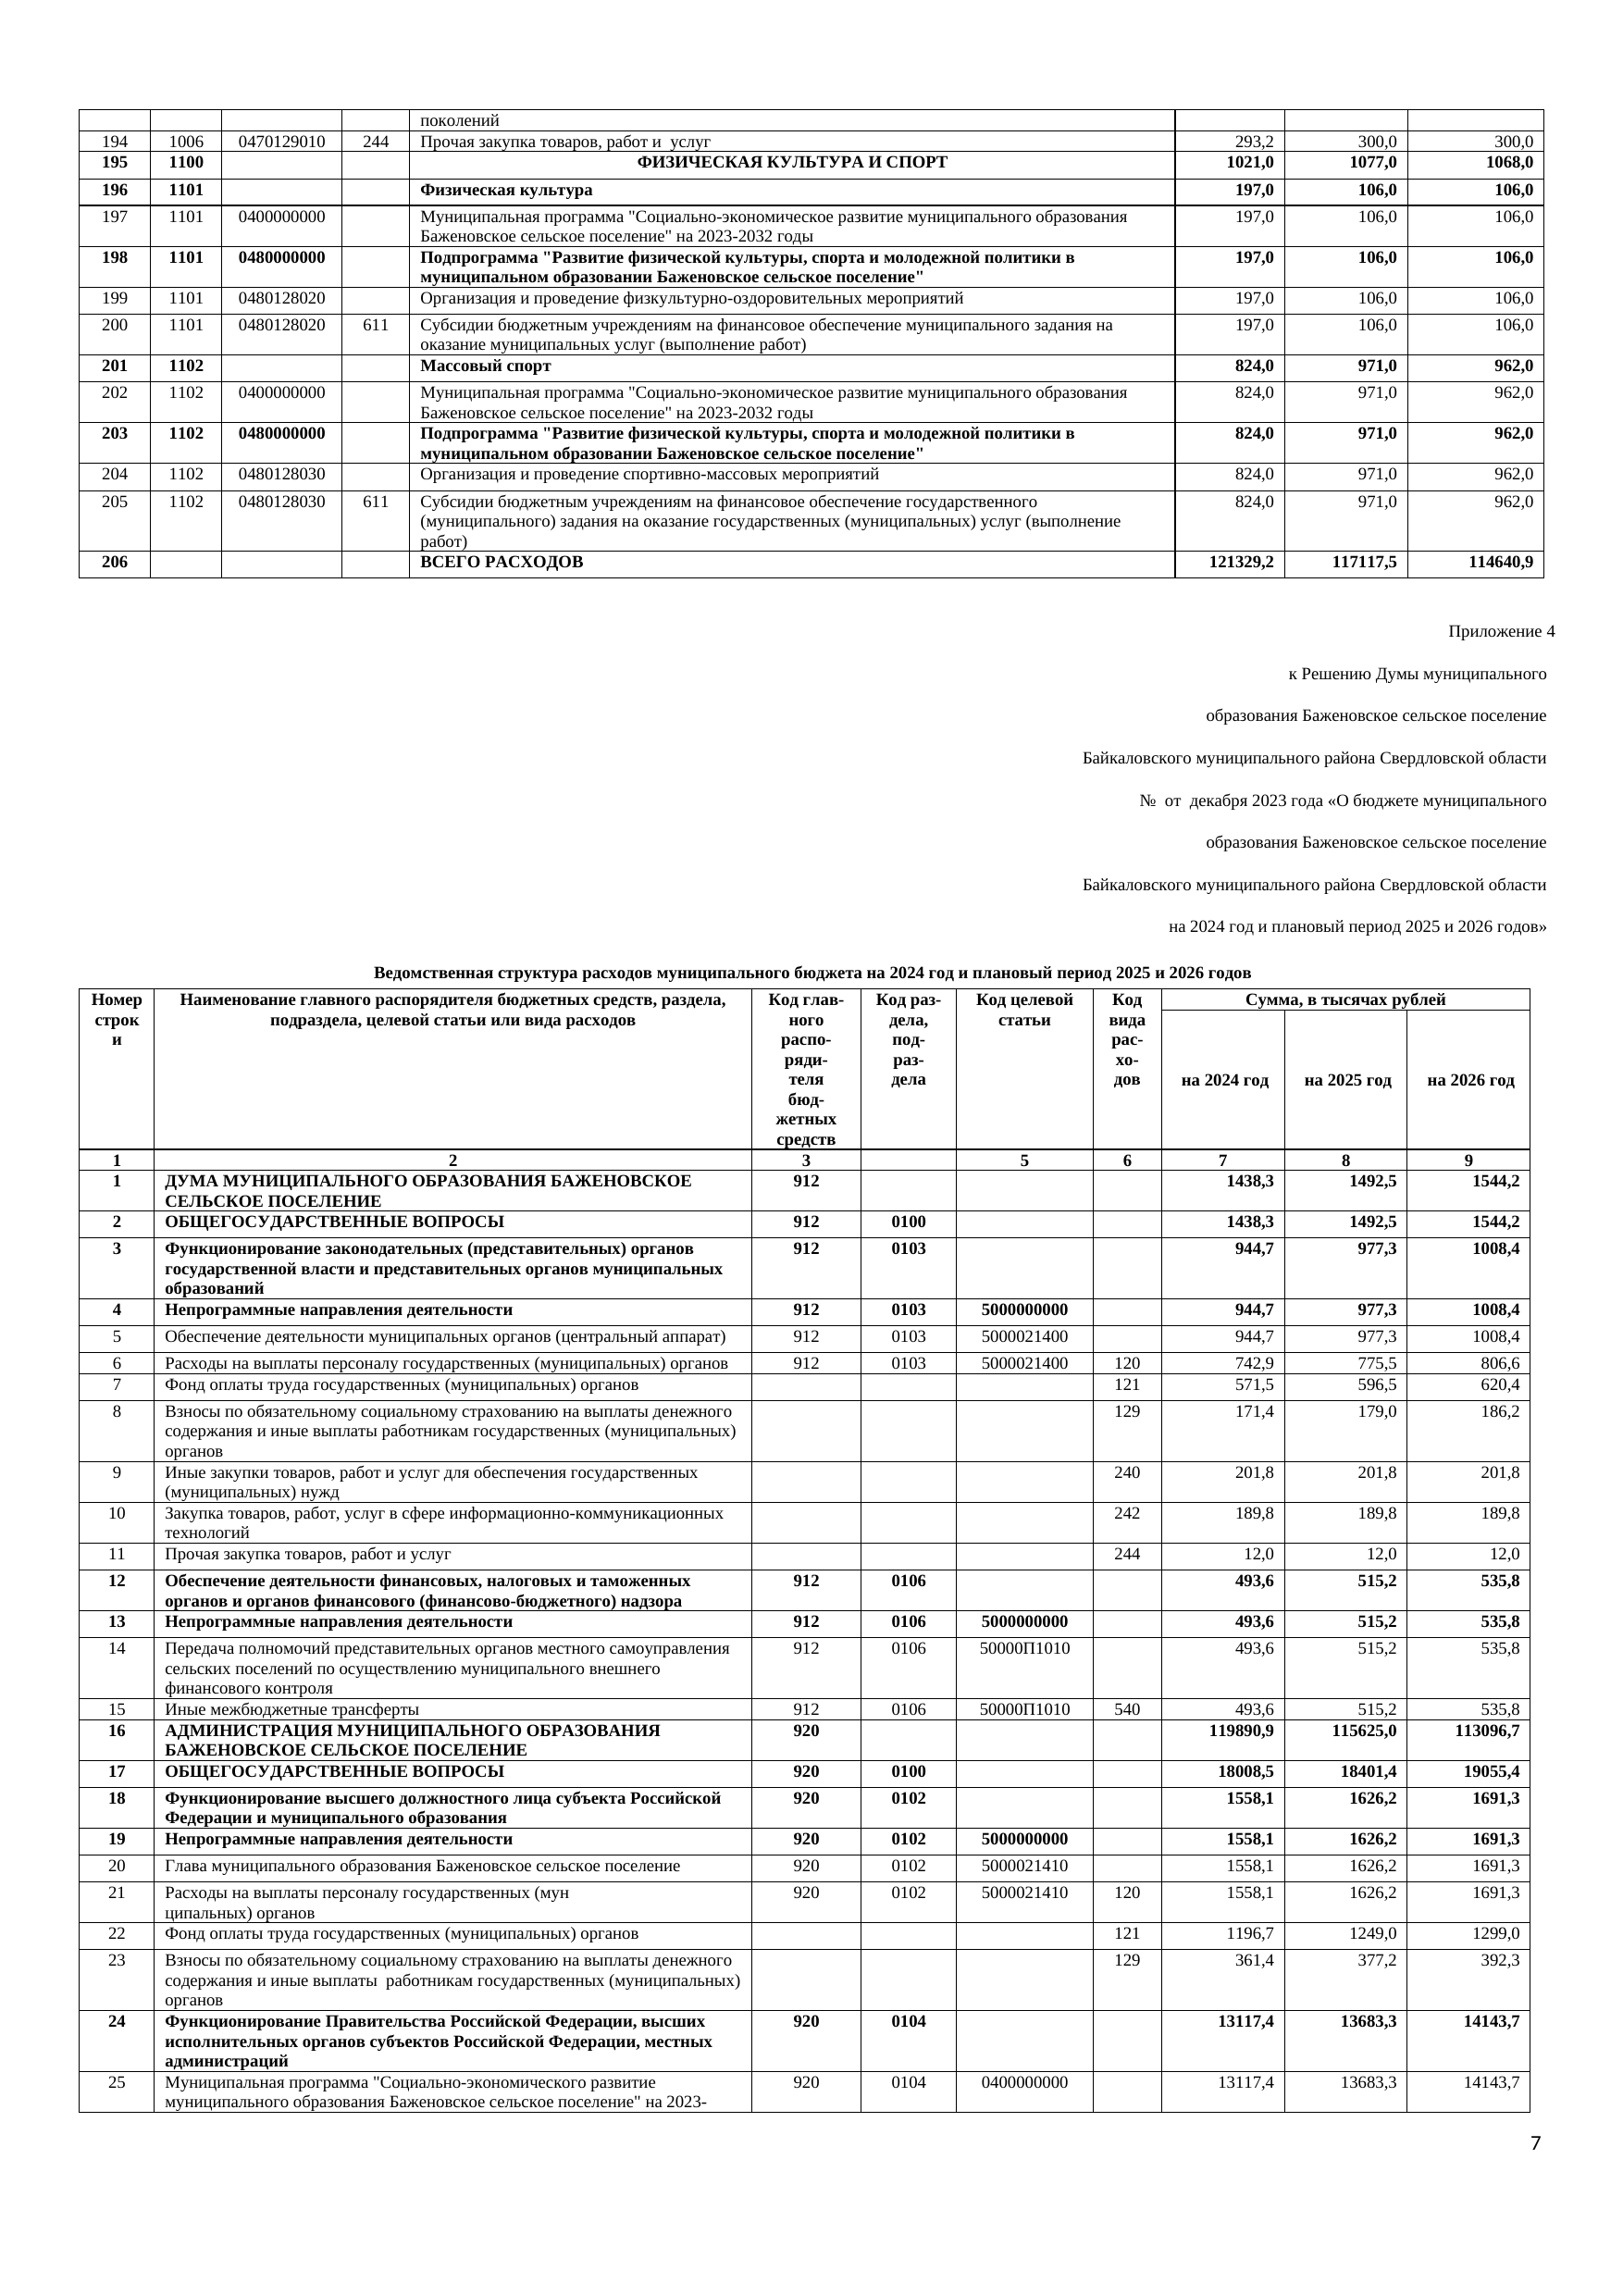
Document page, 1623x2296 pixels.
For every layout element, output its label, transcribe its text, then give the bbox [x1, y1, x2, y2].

table_cell Приложение 3 к решению Думы муниципального образования Баженовское сельское поселение Байкаловского муниципального района Свердловской области № от декабря 2023 года «О бюджете муниципального образования Баженовское сельское поселение Байкаловского муниципального района Свердловской области на 2024 год и плановый период 2025 и 2026 годов» Распределение бюджетных ассигнований по разделам, подразделам, целевым статьям (муниципальным программам и непрограммным направлениям деятельности), группам, подгруппам и элементам видов расходов классификации расходов бюджетов на 2024 год и плановый период 2025 и 2026 годов Приложение 4 к Решению Думы муниципального образования Баженовское сельское поселение Байкаловского муниципального района Свердловской области № от декабря 2023 года «О бюджете муниципального образования Баженовское сельское поселение Байкаловского муниципального района Свердловской области на 2024 год и плановый период 2025 и 2026 годов» Ведомственная структура расходов муниципального бюджета на 2024 год и плановый период 2025 и 2026 годов Приложение 5 к Решению Думы муниципального образования Баженовское сельское поселение Байкаловского муниципального района Свердловской области № от декабря 2023 года «О бюджете муниципального образования Баженовское сельское поселение Байкаловского муниципального района Свердловской области на 2024 год и плановый период 2025 и 2026 годов» Перечень муниципальных программ, подлежащих реализации в 2024 году и плановом периоде 2025 и 2026 годах Приложение 6 к Решению Думы муниципального образования Баженовское сельское поселение Байкаловского муниципального района Свердловской области № от декабря 2023 года «О бюджете муниципального образования Баженовское сельское поселение Байкаловского муниципального района Свердловской области на 2024 год и плановый период 2025 и 2026 годов» Распределение межбюджетных трансфертов, предоставляемых другим бюджетам, на 2024 год и плановый период 2025 и 2026 годов Приложение 7 к решению Думы муниципального образования Баженовское сельское поселение Байкаловского муниципального района Свердловской области № от декабря 2023 года «О бюджете муниципального образования Баженовское сельское поселение Байкаловского муниципального района Свердловской области на 2024 год и плановый период 2025 и 2026 годов» Свод источников финансирования дефицита муниципального бюджета на 2024 год и плановый период 2025 и 2026 годов [68, 109, 1557, 2113]
